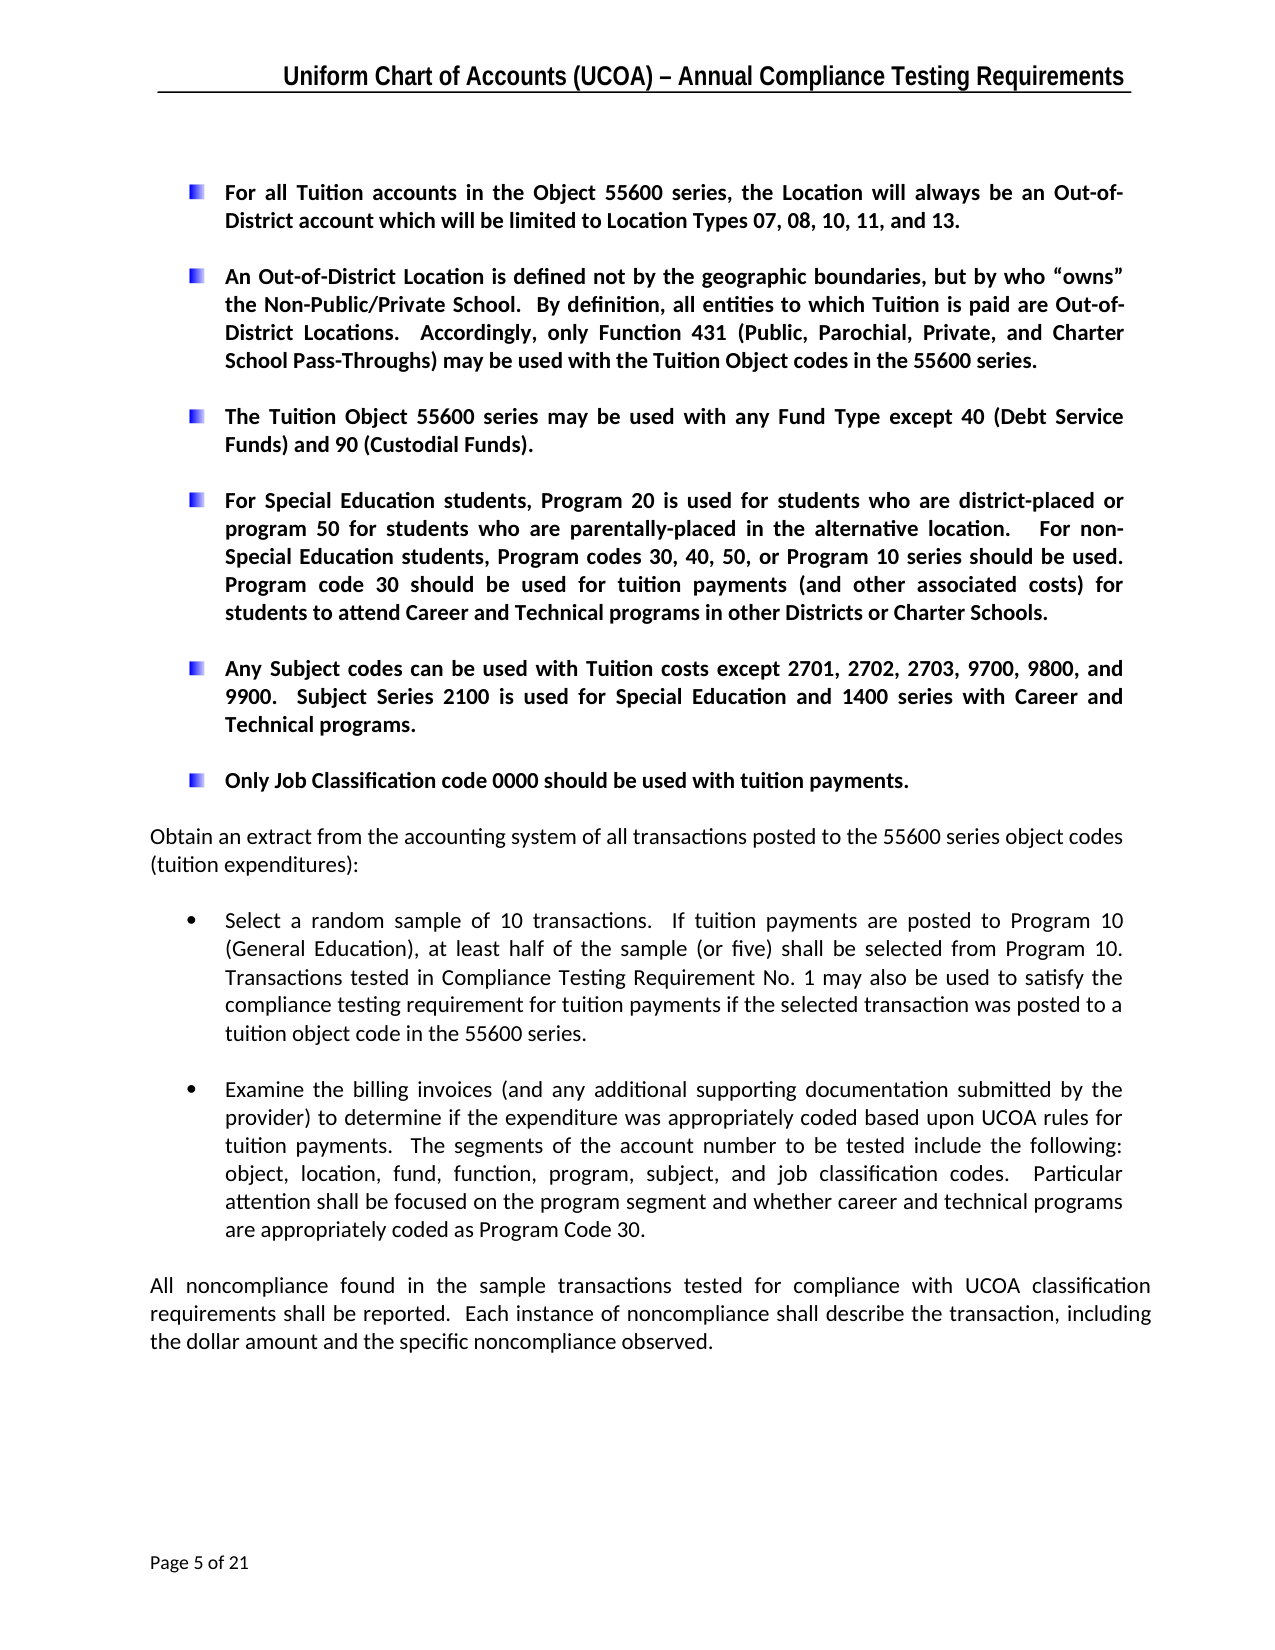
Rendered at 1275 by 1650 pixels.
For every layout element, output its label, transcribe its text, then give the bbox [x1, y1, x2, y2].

picture [188, 408, 206, 425]
list For all Tuition accounts in the Object 55600 series, the Location will always be an Out-of-District account which will be limited to Location Types 07, 08, 10, 11, and 13. [187, 178, 1125, 234]
list The Tuition Object 55600 series may be used with any Fund Type except 40 (Debt Service Funds) and 90 (Custodial Funds). [187, 402, 1125, 458]
picture [188, 183, 206, 201]
list Examine the billing invoices (and any additional supporting documentation submitted by the provider) to determine if the expenditure was appropriately coded based upon UCOA rules for tuition payments. The segments of the account number to be tested include the following: object, location, fund, function, program, subject, and job classification codes. Particular attention shall be focused on the program segment and whether career and technical programs are appropriately coded as Program Code 30. [187, 1075, 1125, 1243]
list Any Subject codes can be used with Tuition costs except 2701, 2702, 2703, 9700, 9800, and 9900. Subject Series 2100 is used for Special Education and 1400 series with Career and Technical programs. [187, 654, 1125, 738]
list Only Job Classification code 0000 should be used with tuition payments. [187, 766, 1125, 794]
list An Out-of-District Location is defined not by the geographic boundaries, but by who “owns” the Non-Public/Private School. By definition, all entities to which Tuition is paid are Out-of-District Locations. Accordingly, only Function 431 (Public, Parochial, Private, and Charter School Pass-Throughs) may be used with the Tuition Object codes in the 55600 series. [187, 262, 1125, 374]
list For Special Education students, Program 20 is used for students who are district-placed or program 50 for students who are parentally-placed in the alternative location. For non-Special Education students, Program codes 30, 40, 50, or Program 10 series should be used. Program code 30 should be used for tuition payments (and other associated costs) for students to attend Career and Technical programs in other Districts or Charter Schools. [187, 486, 1125, 626]
picture [188, 491, 206, 509]
picture [188, 267, 206, 285]
list Select a random sample of 10 transactions. If tuition payments are posted to Program 10 (General Education), at least half of the sample (or five) shall be selected from Program 10. Transactions tested in Compliance Testing Requirement No. 1 may also be used to satisfy the compliance testing requirement for tuition payments if the selected transaction was posted to a tuition object code in the 55600 series. [187, 907, 1125, 1047]
picture [188, 660, 206, 677]
text All noncompliance found in the sample transactions tested for compliance with UCOA classification requirements shall be reported. Each instance of noncompliance shall describe the transaction, including the dollar amount and the specific noncompliance observed. [150, 1271, 1153, 1355]
text Obtain an extract from the accounting system of all transactions posted to the 55600 series object codes (tuition expenditures): [150, 822, 1125, 878]
picture [188, 772, 206, 789]
